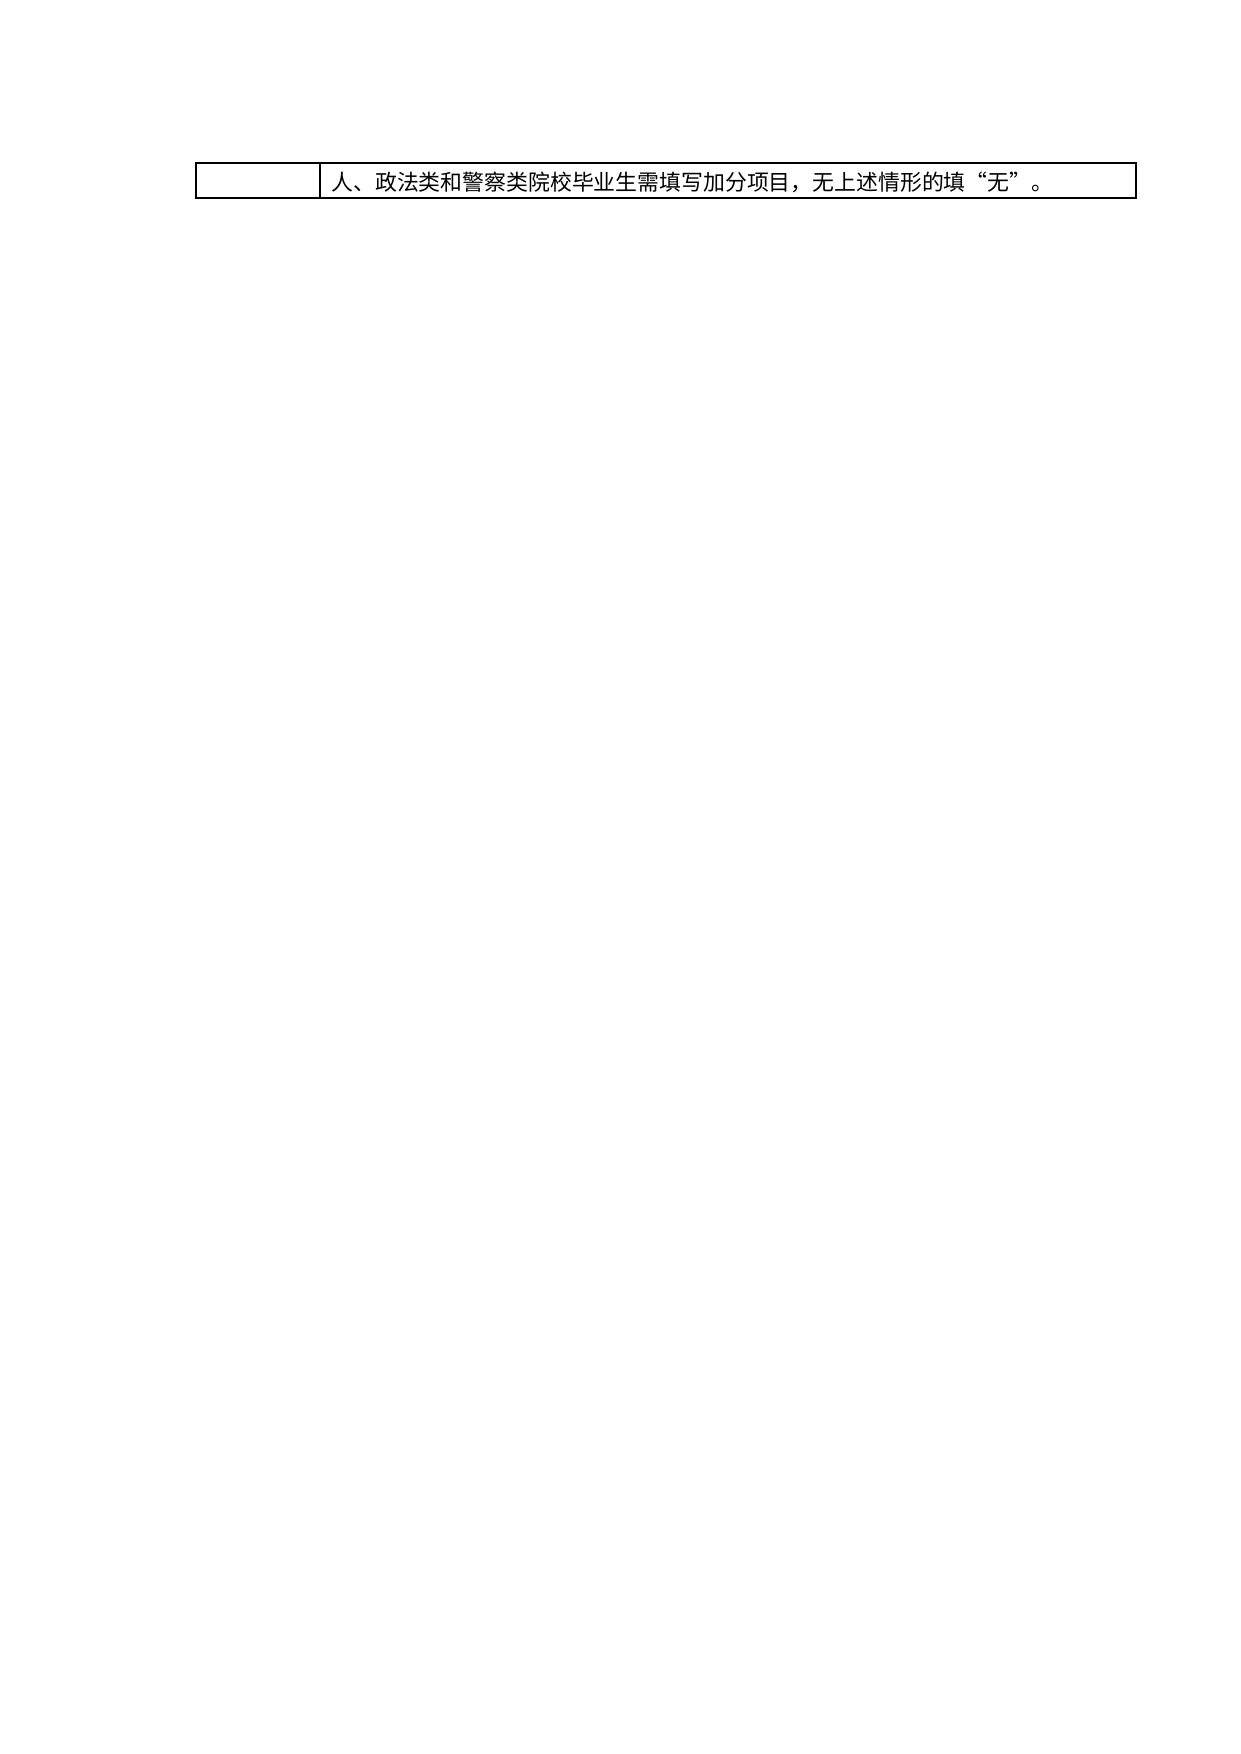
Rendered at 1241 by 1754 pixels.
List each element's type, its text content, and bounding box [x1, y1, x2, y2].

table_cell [321, 164, 1135, 197]
table_cell 备注 [197, 164, 319, 197]
